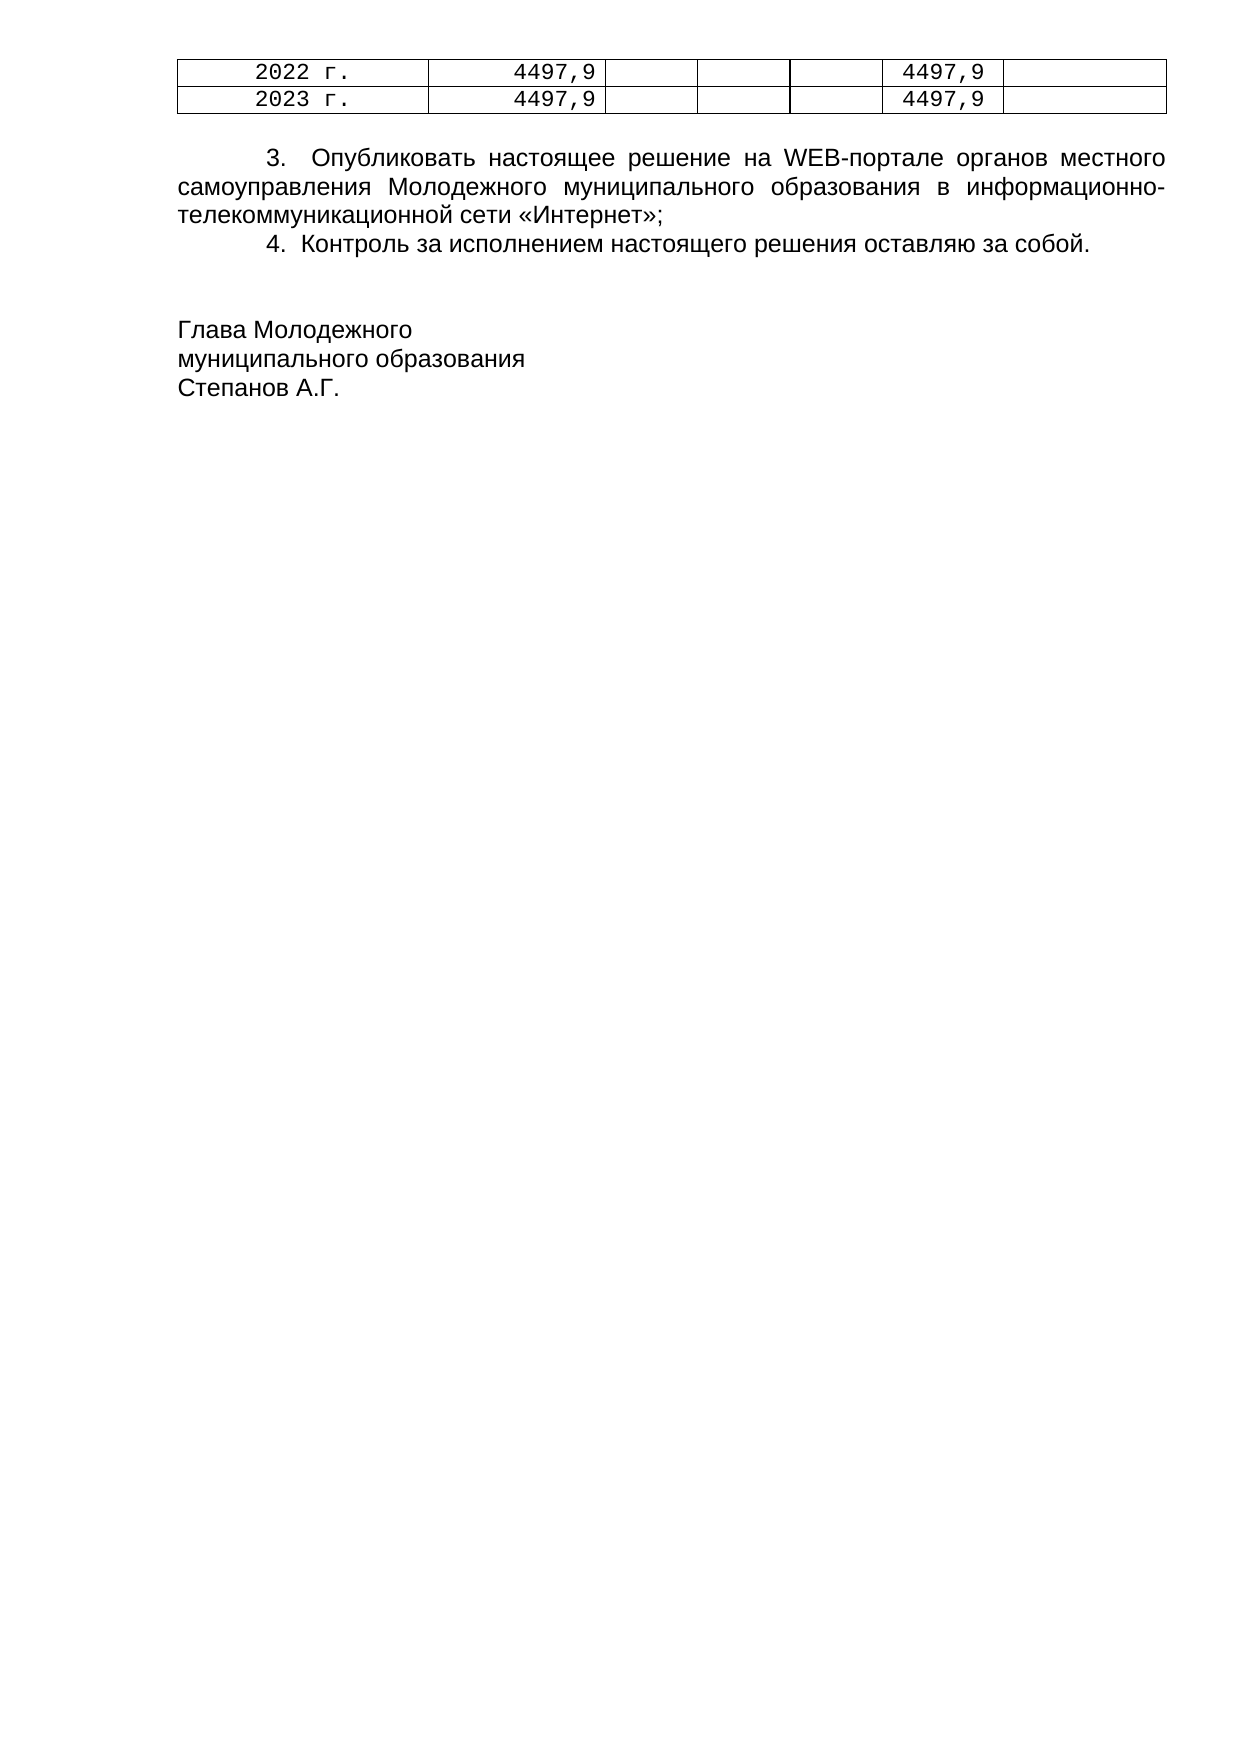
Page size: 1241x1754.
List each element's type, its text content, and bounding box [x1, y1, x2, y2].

table_cell [698, 60, 789, 86]
table_cell 4497,9 [429, 60, 605, 86]
table_cell [1004, 60, 1166, 86]
table_cell 4497,9 [429, 87, 605, 113]
text 4. Контроль за исполнением настоящего решения оставляю за собой. [177, 229, 1166, 258]
table_cell [606, 60, 697, 86]
table_cell 2023 г. [178, 87, 428, 113]
table_cell 2022 г. [178, 60, 428, 86]
text Глава Молодежного [177, 315, 1166, 344]
text муниципального образования [177, 344, 1166, 373]
table_cell [606, 87, 697, 113]
table_cell 4497,9 [883, 87, 1003, 113]
text 3. Опубликовать настоящее решение на WEB-портале органов местного самоуправления Молодежного муниципального образования в информационно-телекоммуникационной сети «Интернет»; [177, 143, 1166, 229]
table_cell [698, 87, 789, 113]
table_cell [1004, 87, 1166, 113]
table_cell 4497,9 [883, 60, 1003, 86]
table_cell [791, 60, 882, 86]
text Степанов А.Г. [177, 373, 1166, 402]
table_cell [791, 87, 882, 113]
